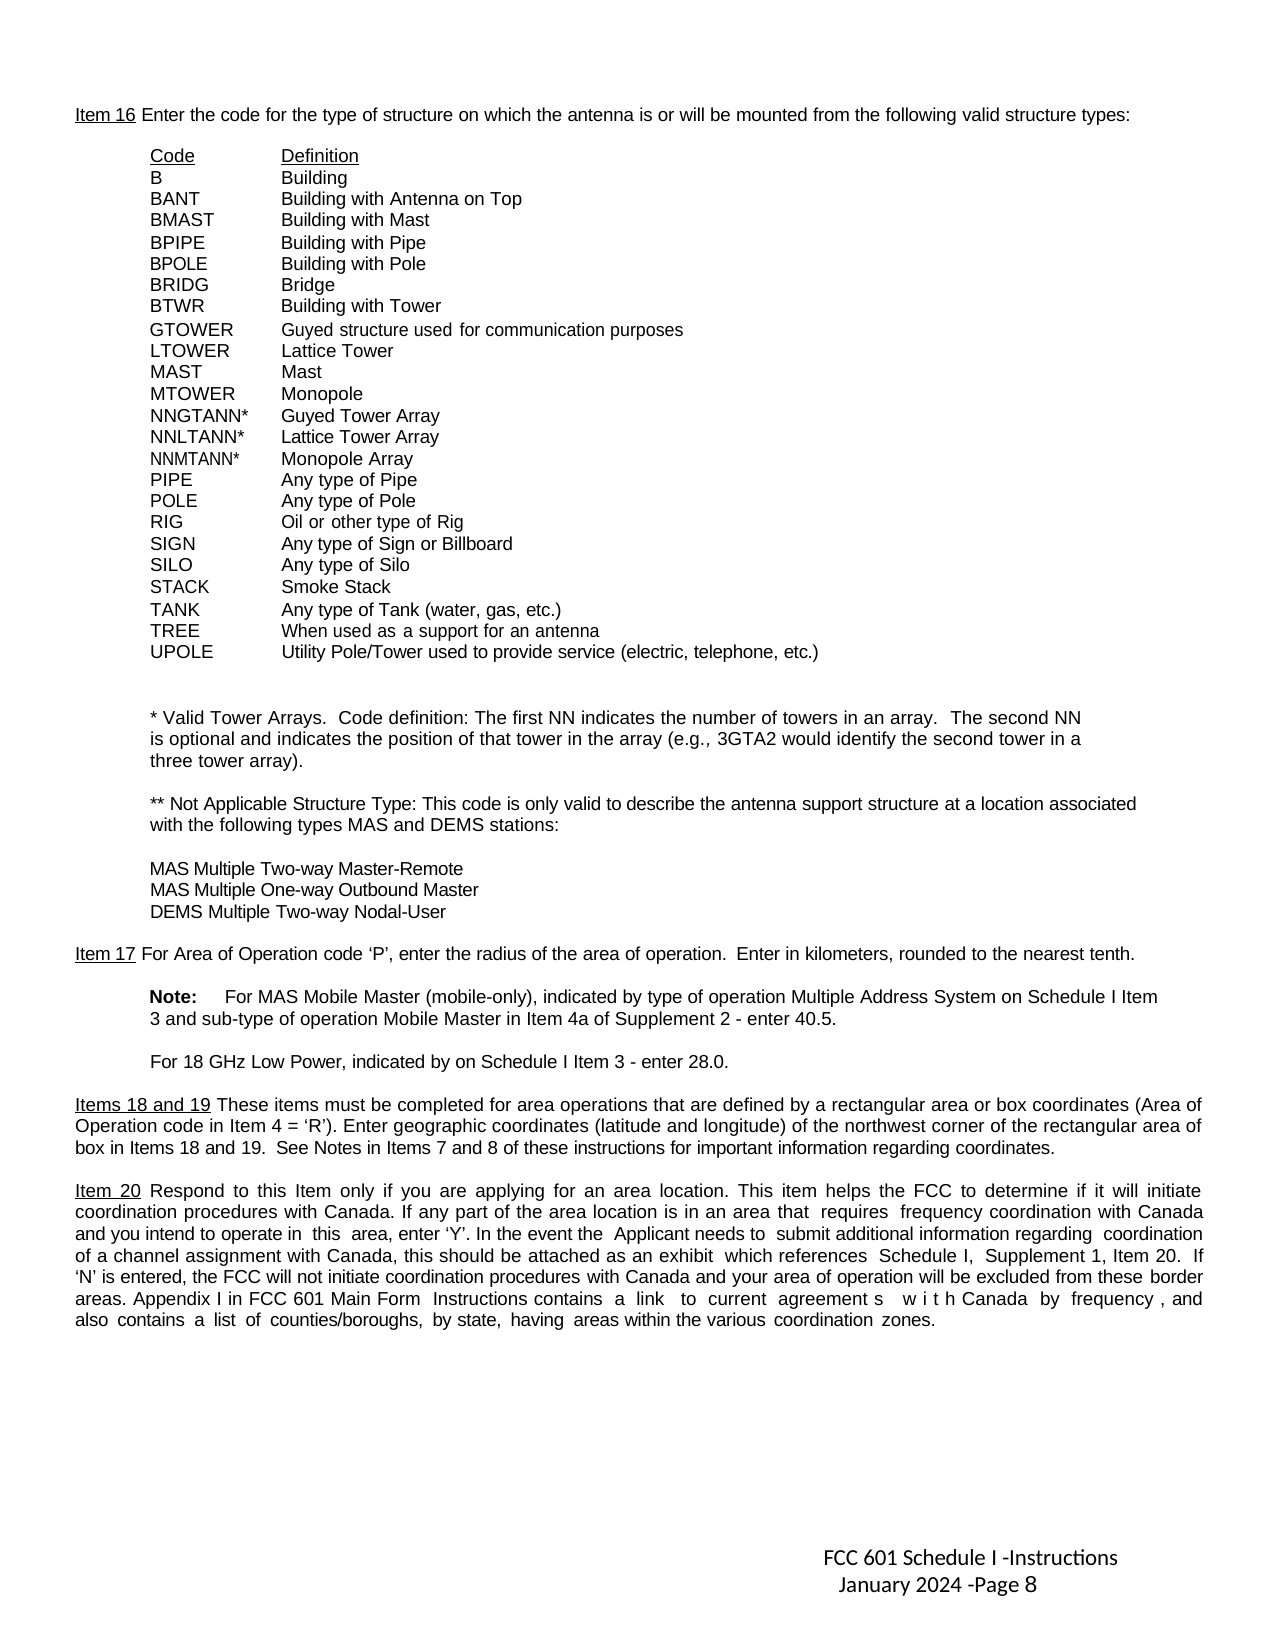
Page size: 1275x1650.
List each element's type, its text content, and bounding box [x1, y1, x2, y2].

text Item 17 For Area of Operation code ‘P’, enter the radius of the area of operation. Enter in kilometers, rounded to the nearest tenth. [75, 943, 1254, 964]
text MAST Mast [150, 362, 1254, 382]
text MTOWER Monopole NNGTANN* Guyed Tower Array NNLTANN* Lattice Tower Array NNMTANN* Monopole Array PIPE Any type of Pipe [150, 383, 440, 491]
text BTWR Building with Tower [149, 296, 1254, 317]
text BPIPE Building with Pipe [150, 232, 1254, 253]
text UPOLE Utility Pole/Tower used to provide service (electric, telephone, etc.) [150, 641, 1254, 662]
text STACK Smoke Stack [150, 576, 1254, 598]
text TANK Any type of Tank (water, gas, etc.) [150, 599, 1254, 620]
text SIGN Any type of Sign or Billboard [150, 533, 1254, 554]
text Code Definition [150, 146, 1254, 167]
text Item 16 Enter the code for the type of structure on which the antenna is or will be mounted from the following valid structure types: [75, 104, 1254, 125]
text B Building [150, 167, 1254, 188]
text Item 20 Respond to this Item only if you are applying for an area location. This item helps the FCC to determine if it will initiate coordination procedures with Canada. If any part of the area location is in an area that requires frequency coordination with Canada and you intend to operate in this area, enter ‘Y’. In the event the Applicant needs to submit additional information regarding coordination of a channel assignment with Canada, this should be attached as an exhibit which references Schedule I, Supplement 1, Item 20. If ‘N’ is entered, the FCC will not initiate coordination procedures with Canada and your area of operation will be excluded from these border areas. Appendix I in FCC 601 Main Form Instructions contains a link to current agreement s w i t h Canada by frequency , and also contains a list of counties/boroughs, by state, having areas within the various coordination zones. [75, 1180, 1203, 1331]
text ** Not Applicable Structure Type: This code is only valid to describe the antenna support structure at a location associated with the following types MAS and DEMS stations: [150, 793, 1162, 836]
text BRIDG Bridge [149, 274, 1254, 296]
text SILO Any type of Silo [150, 554, 1254, 576]
text TREE When used as a support for an antenna [150, 620, 1254, 641]
text MAS Multiple Two-way Master-Remote MAS Multiple One-way Outbound Master DEMS Multiple Two-way Nodal-User [149, 857, 480, 922]
text POLE Any type of Pole [150, 491, 1254, 511]
text BPOLE Building with Pole [149, 253, 1254, 274]
text GTOWER Guyed structure used for communication purposes LTOWER Lattice Tower [149, 318, 685, 362]
text Note: For MAS Mobile Master (mobile-only), indicated by type of operation Multiple Address System on Schedule I Item 3 and sub-type of operation Mobile Master in Item 4a of Supplement 2 - enter 40.5. [149, 986, 1165, 1029]
text Items 18 and 19 These items must be completed for area operations that are defined by a rectangular area or box coordinates (Area of Operation code in Item 4 = ‘R’). Enter geographic coordinates (latitude and longitude) of the northwest corner of the rectangular area of box in Items 18 and 19. See Notes in Items 7 and 8 of these instructions for important information regarding coordinates. [75, 1094, 1204, 1158]
text * Valid Tower Arrays. Code definition: The first NN indicates the number of towers in an array. The second NN is optional and indicates the position of that tower in the array (e.g., 3GTA2 would identify the second tower in a three tower array). [150, 707, 1081, 771]
text For 18 GHz Low Power, indicated by on Schedule I Item 3 - enter 28.0. [150, 1051, 1254, 1072]
text RIG Oil or other type of Rig [150, 512, 1254, 533]
text BMAST Building with Mast [150, 209, 1254, 231]
text BANT Building with Antenna on Top [150, 188, 1254, 209]
